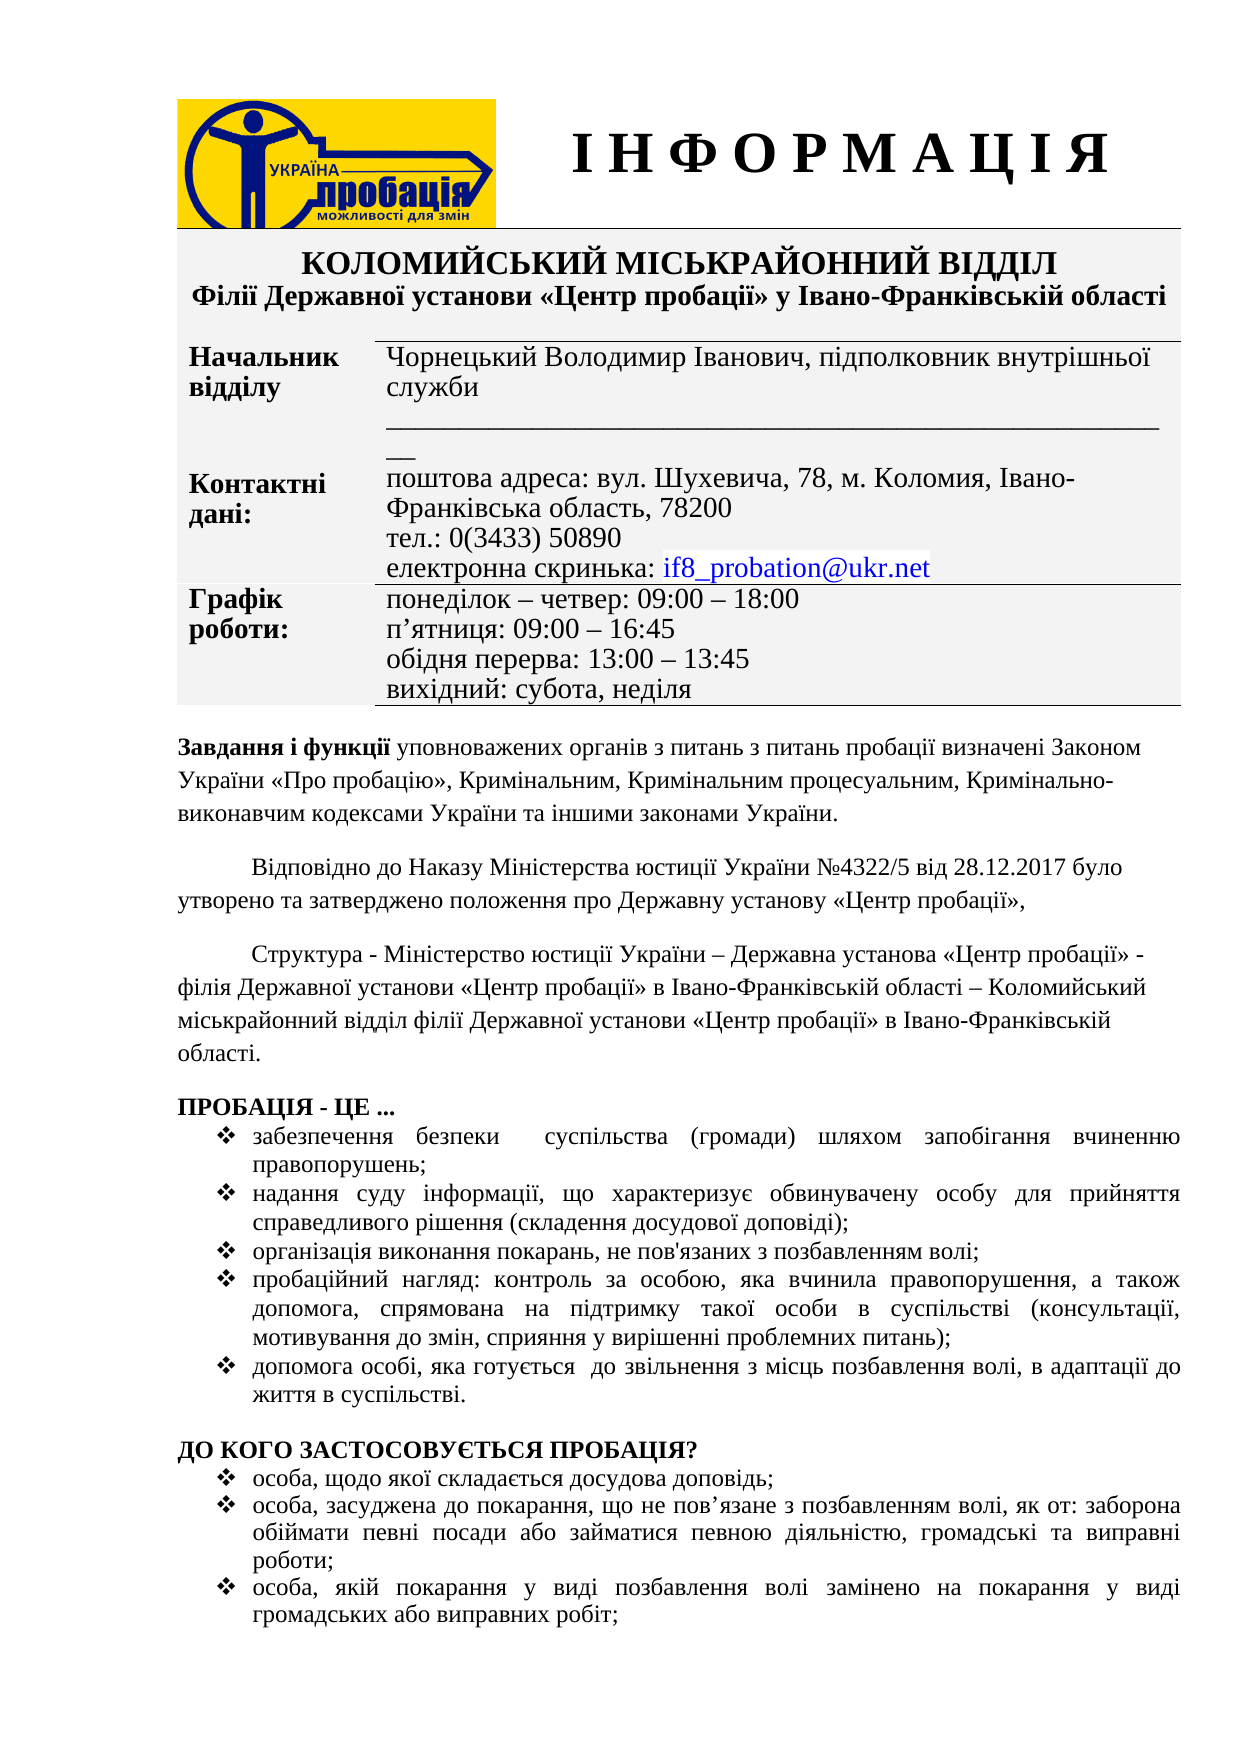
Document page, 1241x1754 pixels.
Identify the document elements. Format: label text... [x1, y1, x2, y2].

text Завдання і функції уповноважених органів з питань з питань пробації визначені Законом України «Про пробацію», Кримінальним, Кримінальним процесуальним, Кримінально-виконавчим кодексами України та іншими законами України. [177, 732, 1181, 827]
list надання суду інформації, що характеризує обвинувачену особу для прийняття справедливого рішення (складення досудової доповіді); [215, 1178, 1181, 1236]
text І Н Ф О Р М А Ц І Я [177, 118, 1181, 185]
list особа, засуджена до покарання, що не пов’язане з позбавленням волі, як от: заборона обіймати певні посади або займатися певною діяльністю, громадські та виправні роботи; [215, 1492, 1181, 1574]
table_cell Графік роботи: [177, 584, 375, 705]
list особа, щодо якої складається досудова доповідь; [215, 1464, 1181, 1492]
text Відповідно до Наказу Міністерства юстиції України №4322/5 від 28.12.2017 було утворено та затверджено положення про Державну установу «Центр пробації», [177, 852, 1181, 914]
table_cell Начальник відділу Контактні дані: [177, 341, 375, 583]
list забезпечення безпеки суспільства (громади) шляхом запобігання вчиненню правопорушень; [215, 1121, 1181, 1178]
picture [177, 99, 496, 118]
text ПРОБАЦІЯ - ЦЕ ... [177, 1092, 1181, 1121]
list допомога особі, яка готується до звільнення з місць позбавлення волі, в адаптації до життя в суспільстві. [215, 1351, 1181, 1408]
table_cell Чорнецький Володимир Іванович, підполковник внутрішньої служби _______________________________________________________ поштова адреса: вул. Шухевича, 78, м. Коломия, Івано-Франківська область, 78200 тел.: 0(3433) 50890 електронна скринька: if8_probation@ukr.net [375, 342, 1181, 583]
text ДО КОГО ЗАСТОСОВУЄТЬСЯ ПРОБАЦІЯ? [177, 1437, 1181, 1464]
table_header КОЛОМИЙСЬКИЙ МІСЬКРАЙОННИЙ ВІДДІЛ Філії Державної установи «Центр пробації» у Івано-Франківській області [177, 229, 1181, 341]
list пробаційний нагляд: контроль за особою, яка вчинила правопорушення, а також допомога, спрямована на підтримку такої особи в суспільстві (консультації, мотивування до змін, сприяння у вирішенні проблемних питань); [215, 1264, 1181, 1351]
table_cell понеділок – четвер: 09:00 – 18:00 п’ятниця: 09:00 – 16:45 обідня перерва: 13:00 – 13:45 вихідний: субота, неділя [375, 585, 1181, 705]
text Структура - Міністерство юстиції України – Державна установа «Центр пробації» - філія Державної установи «Центр пробації» в Івано-Франківській області – Коломийський міськрайонний відділ філії Державної установи «Центр пробації» в Івано-Франківській області. [177, 939, 1181, 1067]
list особа, якій покарання у виді позбавлення волі замінено на покарання у виді громадських або виправних робіт; [215, 1574, 1181, 1628]
list організація виконання покарань, не пов'язаних з позбавленням волі; [215, 1236, 1181, 1264]
picture [177, 185, 496, 228]
